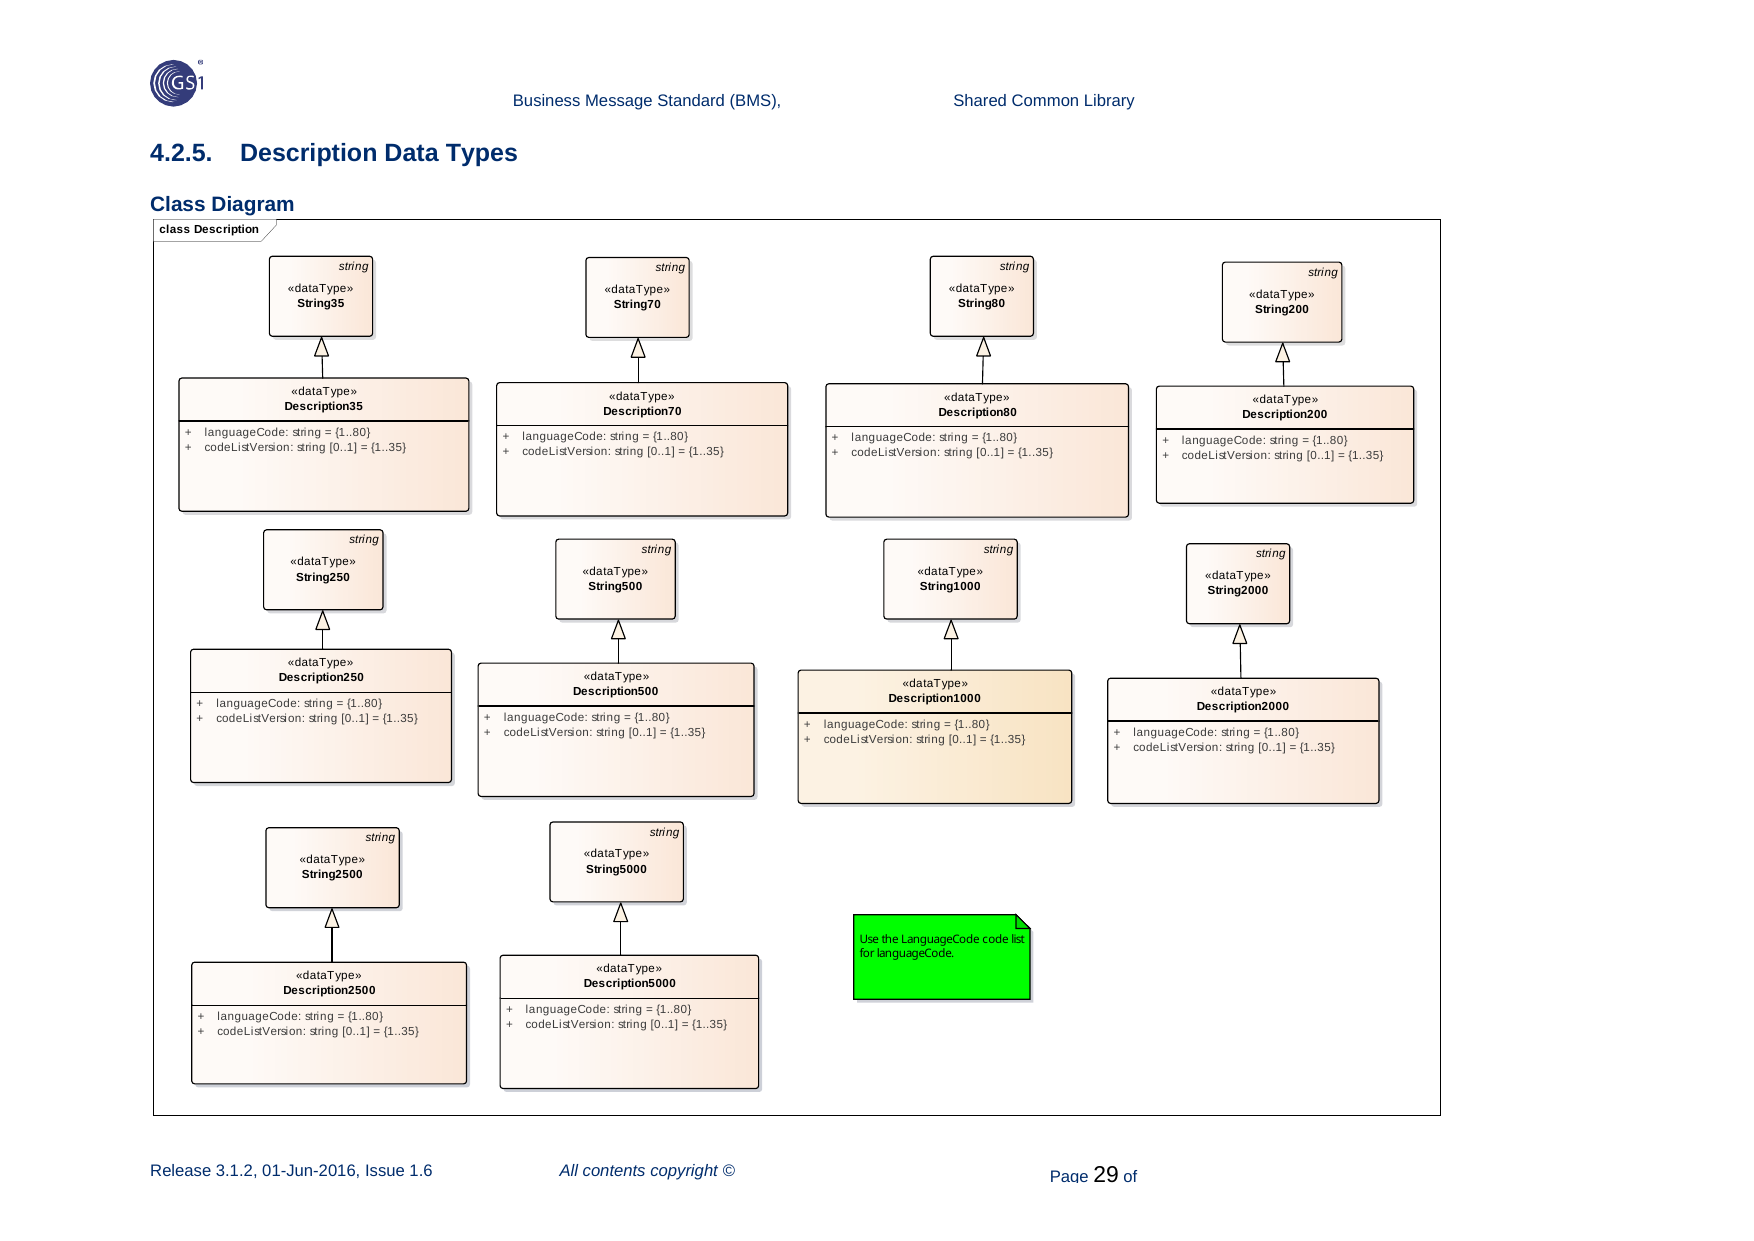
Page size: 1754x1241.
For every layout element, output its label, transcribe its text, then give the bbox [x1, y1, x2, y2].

subtitle Class Diagram [150, 192, 1673, 216]
subtitle Description Data Types [150, 138, 1673, 167]
